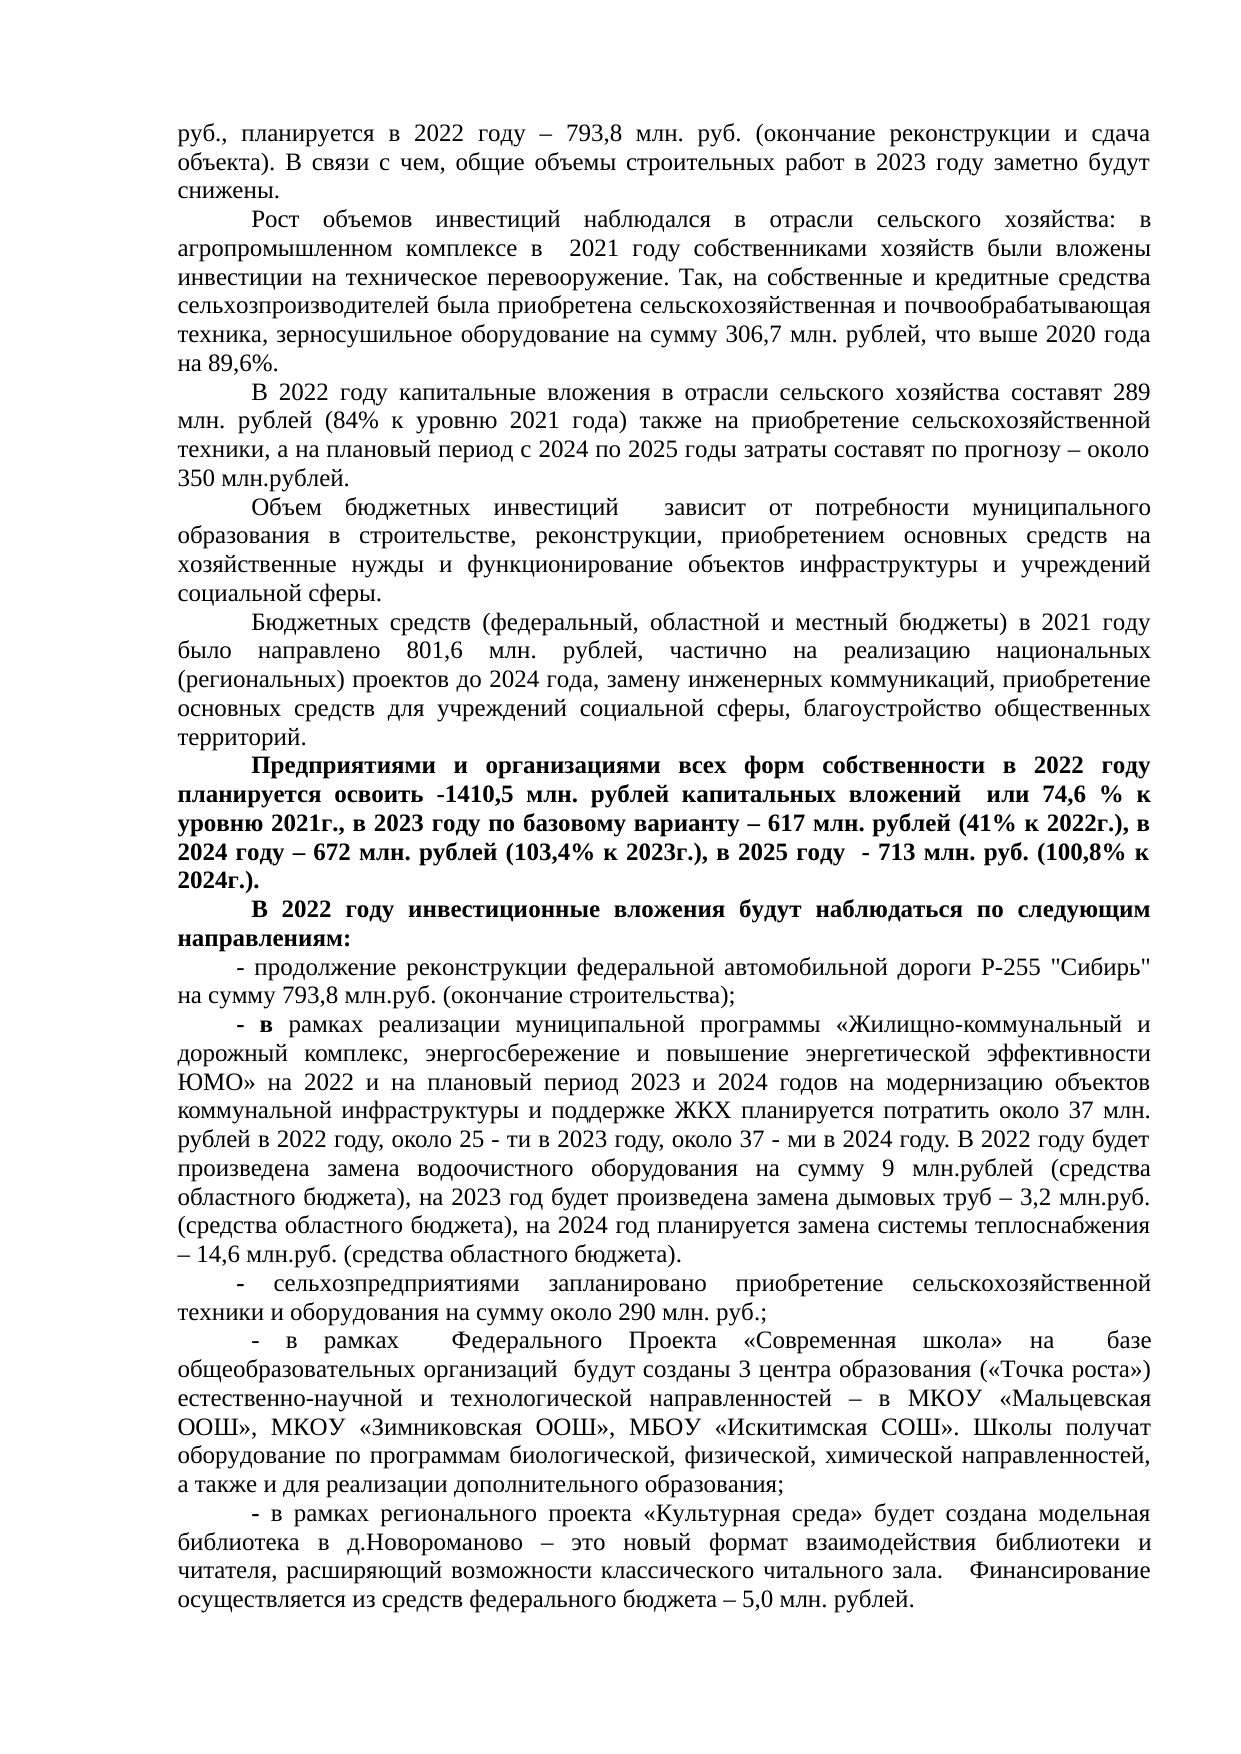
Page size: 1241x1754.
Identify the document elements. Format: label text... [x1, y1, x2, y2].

text - в рамках реализации муниципальной программы «Жилищно-коммунальный и дорожный комплекс, энергосбережение и повышение энергетической эффективности ЮМО» на 2022 и на плановый период 2023 и 2024 годов на модернизацию объектов коммунальной инфраструктуры и поддержке ЖКХ планируется потратить около 37 млн. рублей в 2022 году, около 25 - ти в 2023 году, около 37 - ми в 2024 году. В 2022 году будет произведена замена водоочистного оборудования на сумму 9 млн.рублей (средства областного бюджета), на 2023 год будет произведена замена дымовых труб – 3,2 млн.руб. (средства областного бюджета), на 2024 год планируется замена системы теплоснабжения – 14,6 млн.руб. (средства областного бюджета). [177, 1009, 1152, 1268]
text В 2022 году инвестиционные вложения будут наблюдаться по следующим направлениям: [177, 894, 1152, 952]
text Рост объемов инвестиций наблюдался в отрасли сельского хозяйства: в агропромышленном комплексе в 2021 году собственниками хозяйств были вложены инвестиции на техническое перевооружение. Так, на собственные и кредитные средства сельхозпроизводителей была приобретена сельскохозяйственная и почвообрабатывающая техника, зерносушильное оборудование на сумму 306,7 млн. рублей, что выше 2020 года на 89,6%. [177, 204, 1152, 377]
text - сельхозпредприятиями запланировано приобретение сельскохозяйственной техники и оборудования на сумму около 290 млн. руб.; [177, 1268, 1152, 1326]
text - в рамках регионального проекта «Культурная среда» будет создана модельная библиотека в д.Новороманово – это новый формат взаимодействия библиотеки и читателя, расширяющий возможности классического читального зала. Финансирование осуществляется из средств федерального бюджета – 5,0 млн. рублей. [177, 1498, 1152, 1613]
text В 2022 году капитальные вложения в отрасли сельского хозяйства составят 289 млн. рублей (84% к уровню 2021 года) также на приобретение сельскохозяйственной техники, а на плановый период с 2024 по 2025 годы затраты составят по прогнозу – около 350 млн.рублей. [177, 377, 1152, 492]
text - продолжение реконструкции федеральной автомобильной дороги Р-255 "Сибирь" на сумму 793,8 млн.руб. (окончание строительства); [177, 952, 1152, 1009]
text - в рамках Федерального Проекта «Современная школа» на базе общеобразовательных организаций будут созданы 3 центра образования («Точка роста») естественно-научной и технологической направленностей – в МКОУ «Мальцевская ООШ», МКОУ «Зимниковская ООШ», МБОУ «Искитимская СОШ». Школы получат оборудование по программам биологической, физической, химической направленностей, а также и для реализации дополнительного образования; [177, 1326, 1152, 1498]
text Бюджетных средств (федеральный, областной и местный бюджеты) в 2021 году было направлено 801,6 млн. рублей, частично на реализацию национальных (региональных) проектов до 2024 года, замену инженерных коммуникаций, приобретение основных средств для учреждений социальной сферы, благоустройство общественных территорий. [177, 607, 1152, 751]
text Объем бюджетных инвестиций зависит от потребности муниципального образования в строительстве, реконструкции, приобретением основных средств на хозяйственные нужды и функционирование объектов инфраструктуры и учреждений социальной сферы. [177, 492, 1152, 607]
text Предприятиями и организациями всех форм собственности в 2022 году планируется освоить -1410,5 млн. рублей капитальных вложений или 74,6 % к уровню 2021г., в 2023 году по базовому варианту – 617 млн. рублей (41% к 2022г.), в 2024 году – 672 млн. рублей (103,4% к 2023г.), в 2025 году - 713 млн. руб. (100,8% к 2024г.). [177, 751, 1152, 894]
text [177, 118, 1152, 204]
